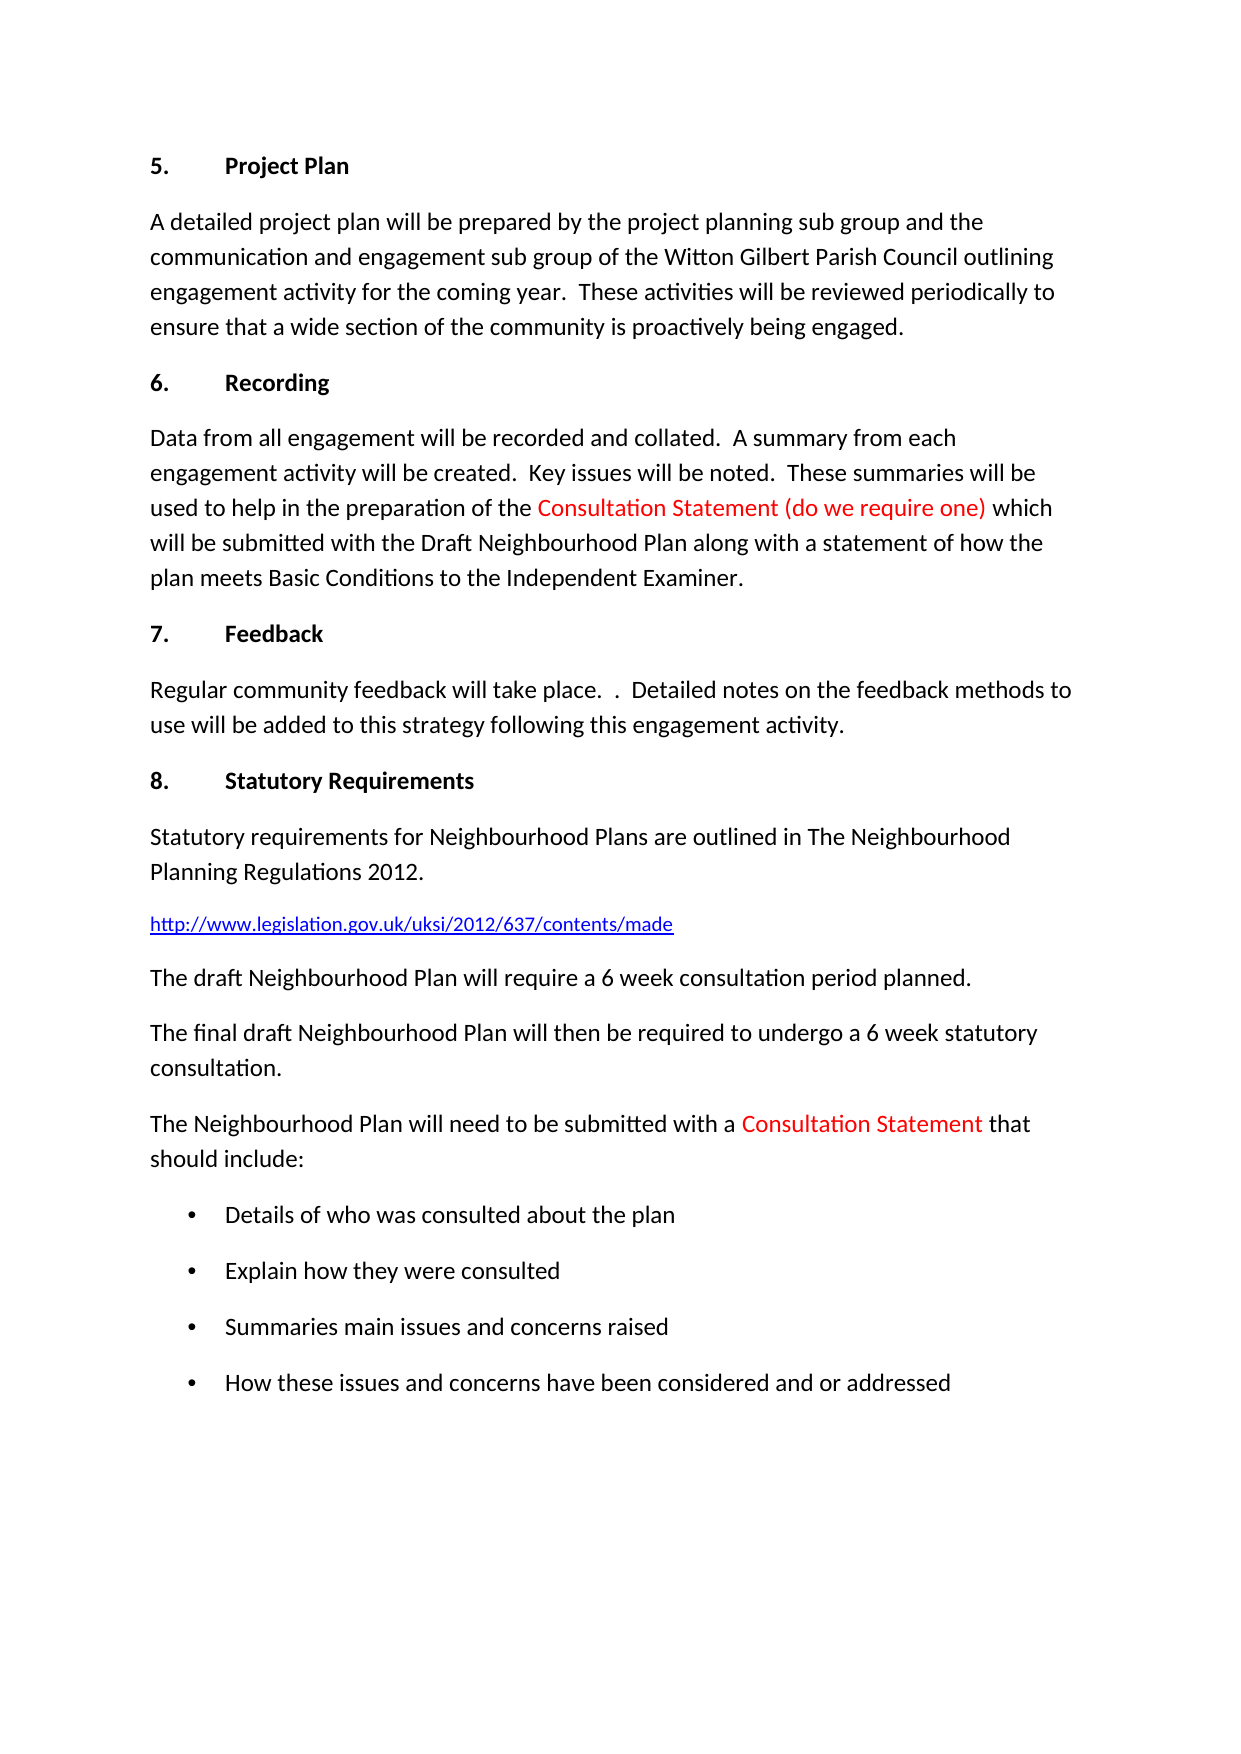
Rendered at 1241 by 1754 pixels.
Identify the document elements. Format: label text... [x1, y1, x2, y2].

text http://www.legislation.gov.uk/uksi/2012/637/contents/made [150, 912, 1090, 937]
list Summaries main issues and concerns raised [187, 1311, 1090, 1341]
text 8. Statutory Requirements [150, 765, 1090, 796]
text 7. Feedback [150, 618, 1090, 649]
text The Neighbourhood Plan will need to be submitted with a Consultation Statement that should include: [150, 1108, 1090, 1174]
list Details of who was consulted about the plan [187, 1199, 1090, 1230]
list How these issues and concerns have been considered and or addressed [187, 1367, 1090, 1397]
text 6. Recording [150, 367, 1090, 397]
text Regular community feedback will take place. . Detailed notes on the feedback methods to use will be added to this strategy following this engagement activity. [150, 674, 1090, 740]
text The final draft Neighbourhood Plan will then be required to undergo a 6 week statutory consultation. [150, 1017, 1090, 1083]
list Explain how they were consulted [187, 1255, 1090, 1286]
text Data from all engagement will be recorded and collated. A summary from each engagement activity will be created. Key issues will be noted. These summaries will be used to help in the preparation of the Consultation Statement (do we require one) which will be submitted with the Draft Neighbourhood Plan along with a statement of how the plan meets Basic Conditions to the Independent Examiner. [150, 422, 1090, 593]
text Statutory requirements for Neighbourhood Plans are outlined in The Neighbourhood Planning Regulations 2012. [150, 821, 1090, 886]
text 5. Project Plan [150, 150, 1090, 181]
text The draft Neighbourhood Plan will require a 6 week consultation period planned. [150, 962, 1090, 992]
text A detailed project plan will be prepared by the project planning sub group and the communication and engagement sub group of the Witton Gilbert Parish Council outlining engagement activity for the coming year. These activities will be reviewed periodically to ensure that a wide section of the community is proactively being engaged. [150, 206, 1090, 341]
